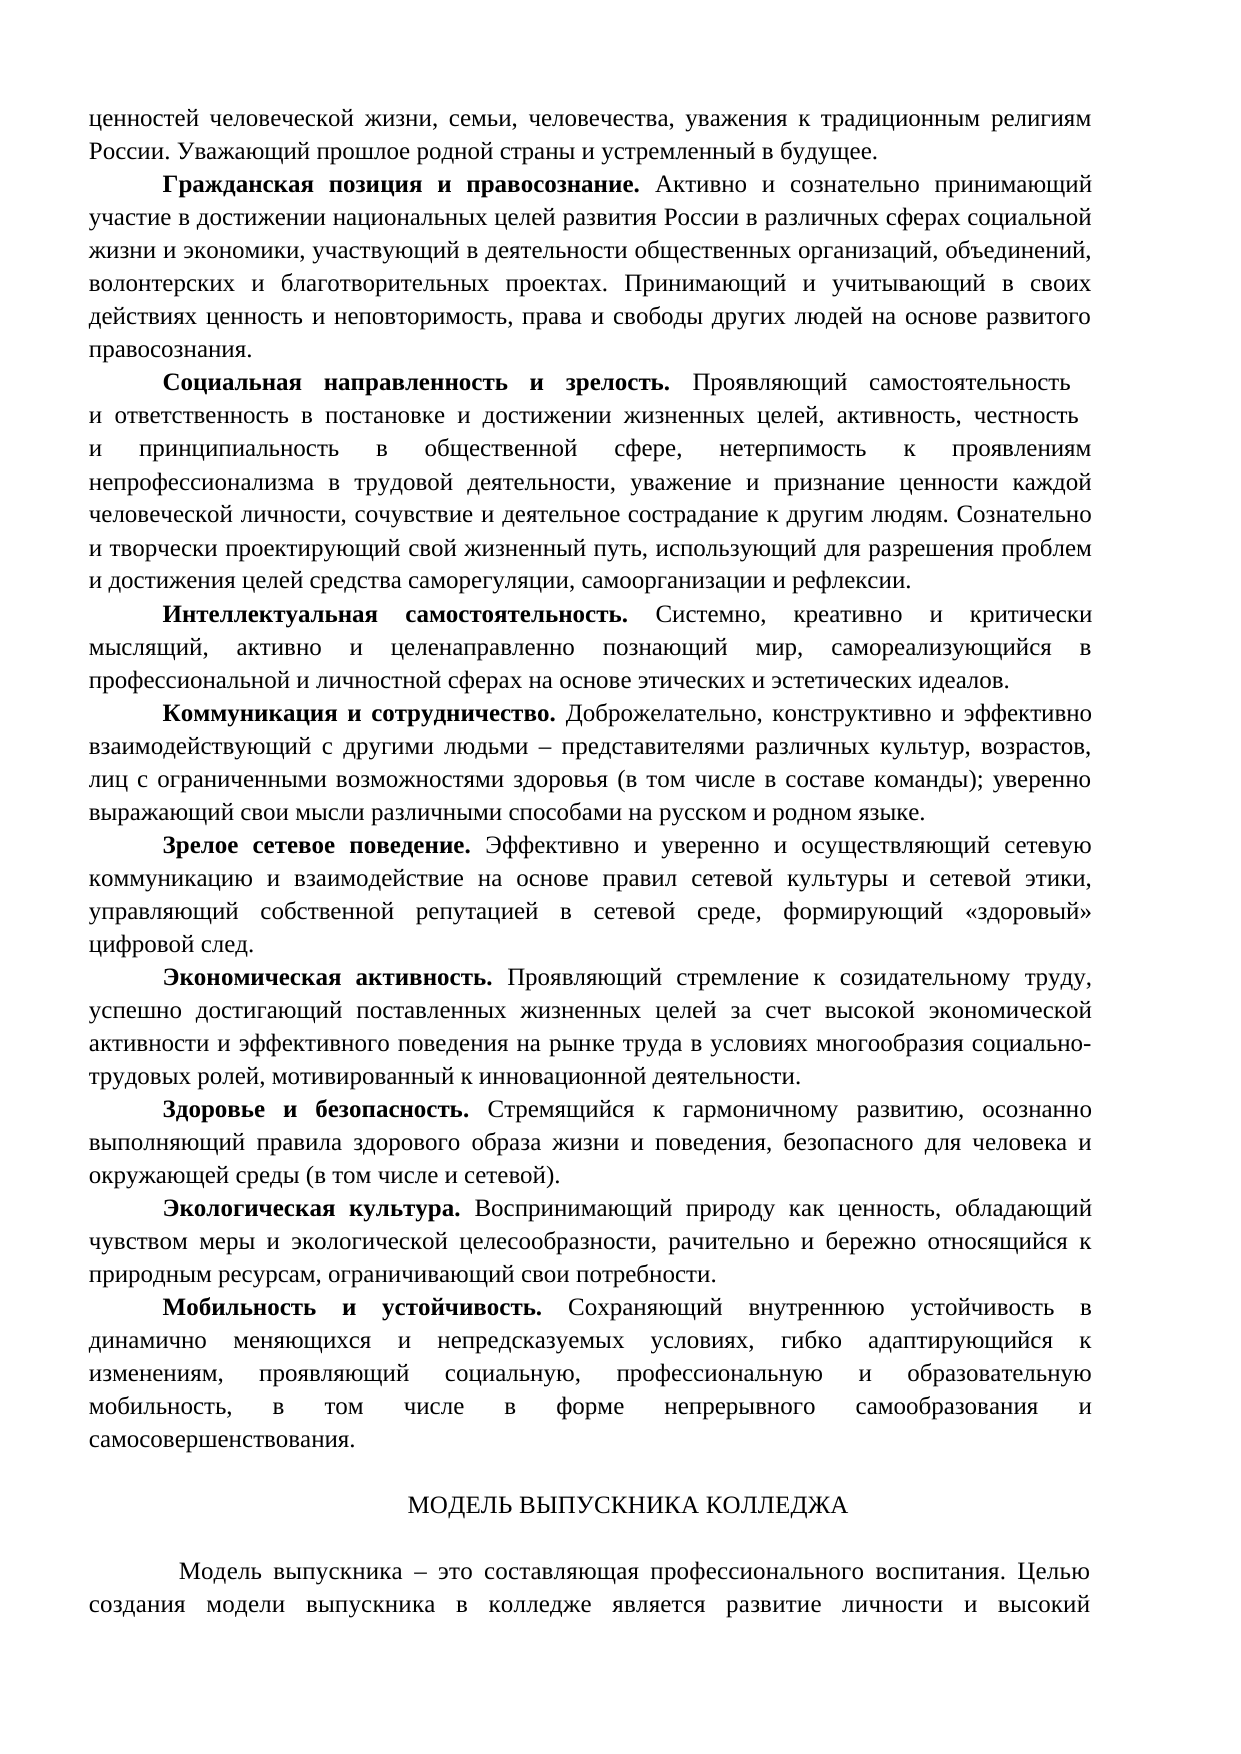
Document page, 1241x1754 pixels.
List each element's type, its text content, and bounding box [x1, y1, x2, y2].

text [89, 103, 1092, 165]
text Зрелое сетевое поведение. Эффективно и уверенно и осуществляющий сетевую коммуникацию и взаимодействие на основе правил сетевой культуры и сетевой этики, управляющий собственной репутацией в сетевой среде, формирующий «здоровый» цифровой след. [89, 830, 1092, 958]
text Социальная направленность и зрелость. Проявляющий самостоятельность и ответственность в постановке и достижении жизненных целей, активность, честность и принципиальность в общественной сфере, нетерпимость к проявлениям непрофессионализма в трудовой деятельности, уважение и признание ценности каждой человеческой личности, сочувствие и деятельное сострадание к другим людям. Сознательно и творчески проектирующий свой жизненный путь, использующий для разрешения проблем и достижения целей средства саморегуляции, самоорганизации и рефлексии. [89, 367, 1092, 594]
text Коммуникация и сотрудничество. Доброжелательно, конструктивно и эффективно взаимодействующий с другими людьми – представителями различных культур, возрастов, лиц с ограниченными возможностями здоровья (в том числе в составе команды); уверенно выражающий свои мысли различными способами на русском и родном языке. [89, 698, 1092, 826]
text МОДЕЛЬ ВЫПУСКНИКА КОЛЛЕДЖА [164, 1490, 1092, 1519]
text Экологическая культура. Воспринимающий природу как ценность, обладающий чувством меры и экологической целесообразности, рачительно и бережно относящийся к природным ресурсам, ограничивающий свои потребности. [89, 1193, 1092, 1288]
text Экономическая активность. Проявляющий стремление к созидательному труду, успешно достигающий поставленных жизненных целей за счет высокой экономической активности и эффективного поведения на рынке труда в условиях многообразия социально-трудовых ролей, мотивированный к инновационной деятельности. [89, 962, 1092, 1090]
text Здоровье и безопасность. Стремящийся к гармоничному развитию, осознанно выполняющий правила здорового образа жизни и поведения, безопасного для человека и окружающей среды (в том числе и сетевой). [89, 1094, 1092, 1189]
text Мобильность и устойчивость. Сохраняющий внутреннюю устойчивость в динамично меняющихся и непредсказуемых условиях, гибко адаптирующийся к изменениям, проявляющий социальную, профессиональную и образовательную мобильность, в том числе в форме непрерывного самообразования и самосовершенствования. [89, 1292, 1092, 1453]
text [89, 1556, 1092, 1618]
text Гражданская позиция и правосознание. Активно и сознательно принимающий участие в достижении национальных целей развития России в различных сферах социальной жизни и экономики, участвующий в деятельности общественных организаций, объединений, волонтерских и благотворительных проектах. Принимающий и учитывающий в своих действиях ценность и неповторимость, права и свободы других людей на основе развитого правосознания. [89, 169, 1092, 363]
text Интеллектуальная самостоятельность. Системно, креативно и критически мыслящий, активно и целенаправленно познающий мир, самореализующийся в профессиональной и личностной сферах на основе этических и эстетических идеалов. [89, 599, 1092, 693]
